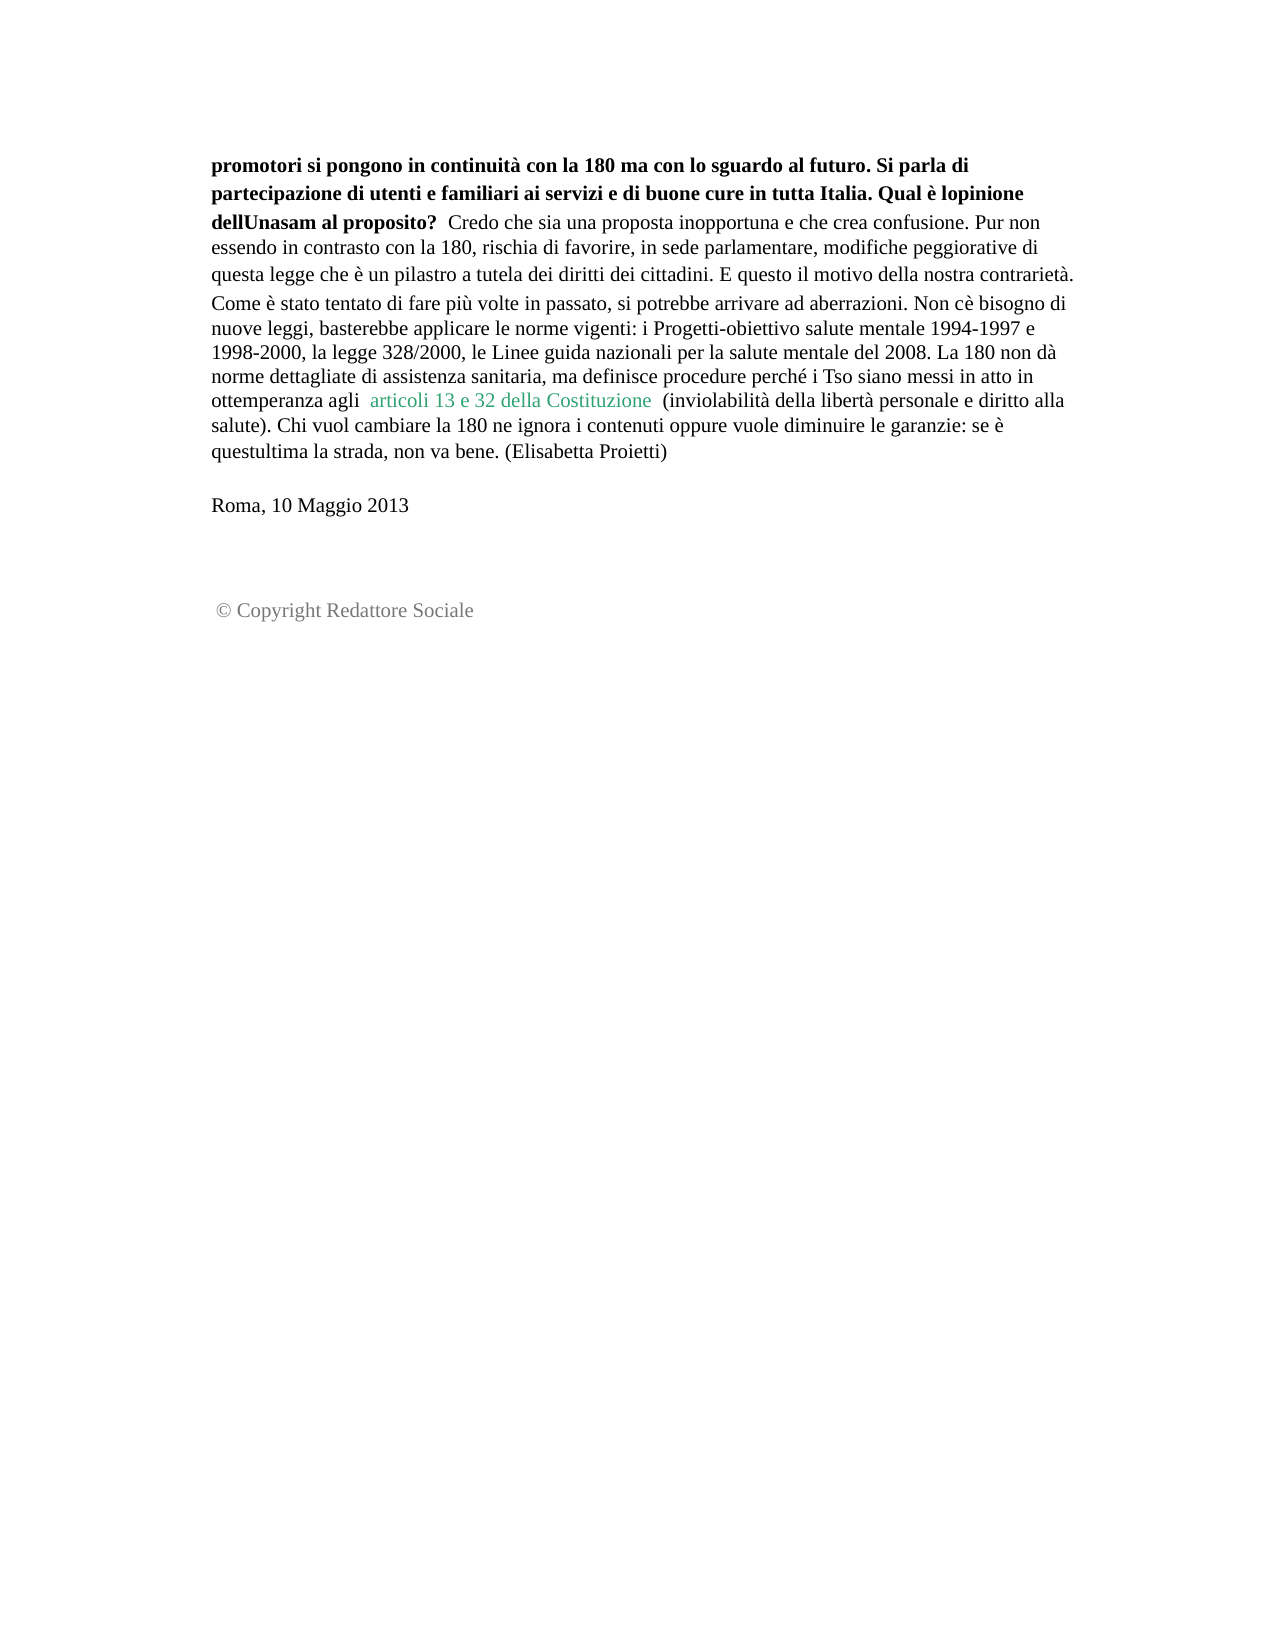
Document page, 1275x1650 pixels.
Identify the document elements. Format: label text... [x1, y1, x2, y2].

text Roma, 10 Maggio 2013 [211, 493, 1087, 517]
text © Copyright Redattore Sociale [216, 597, 1087, 622]
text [211, 150, 1087, 465]
